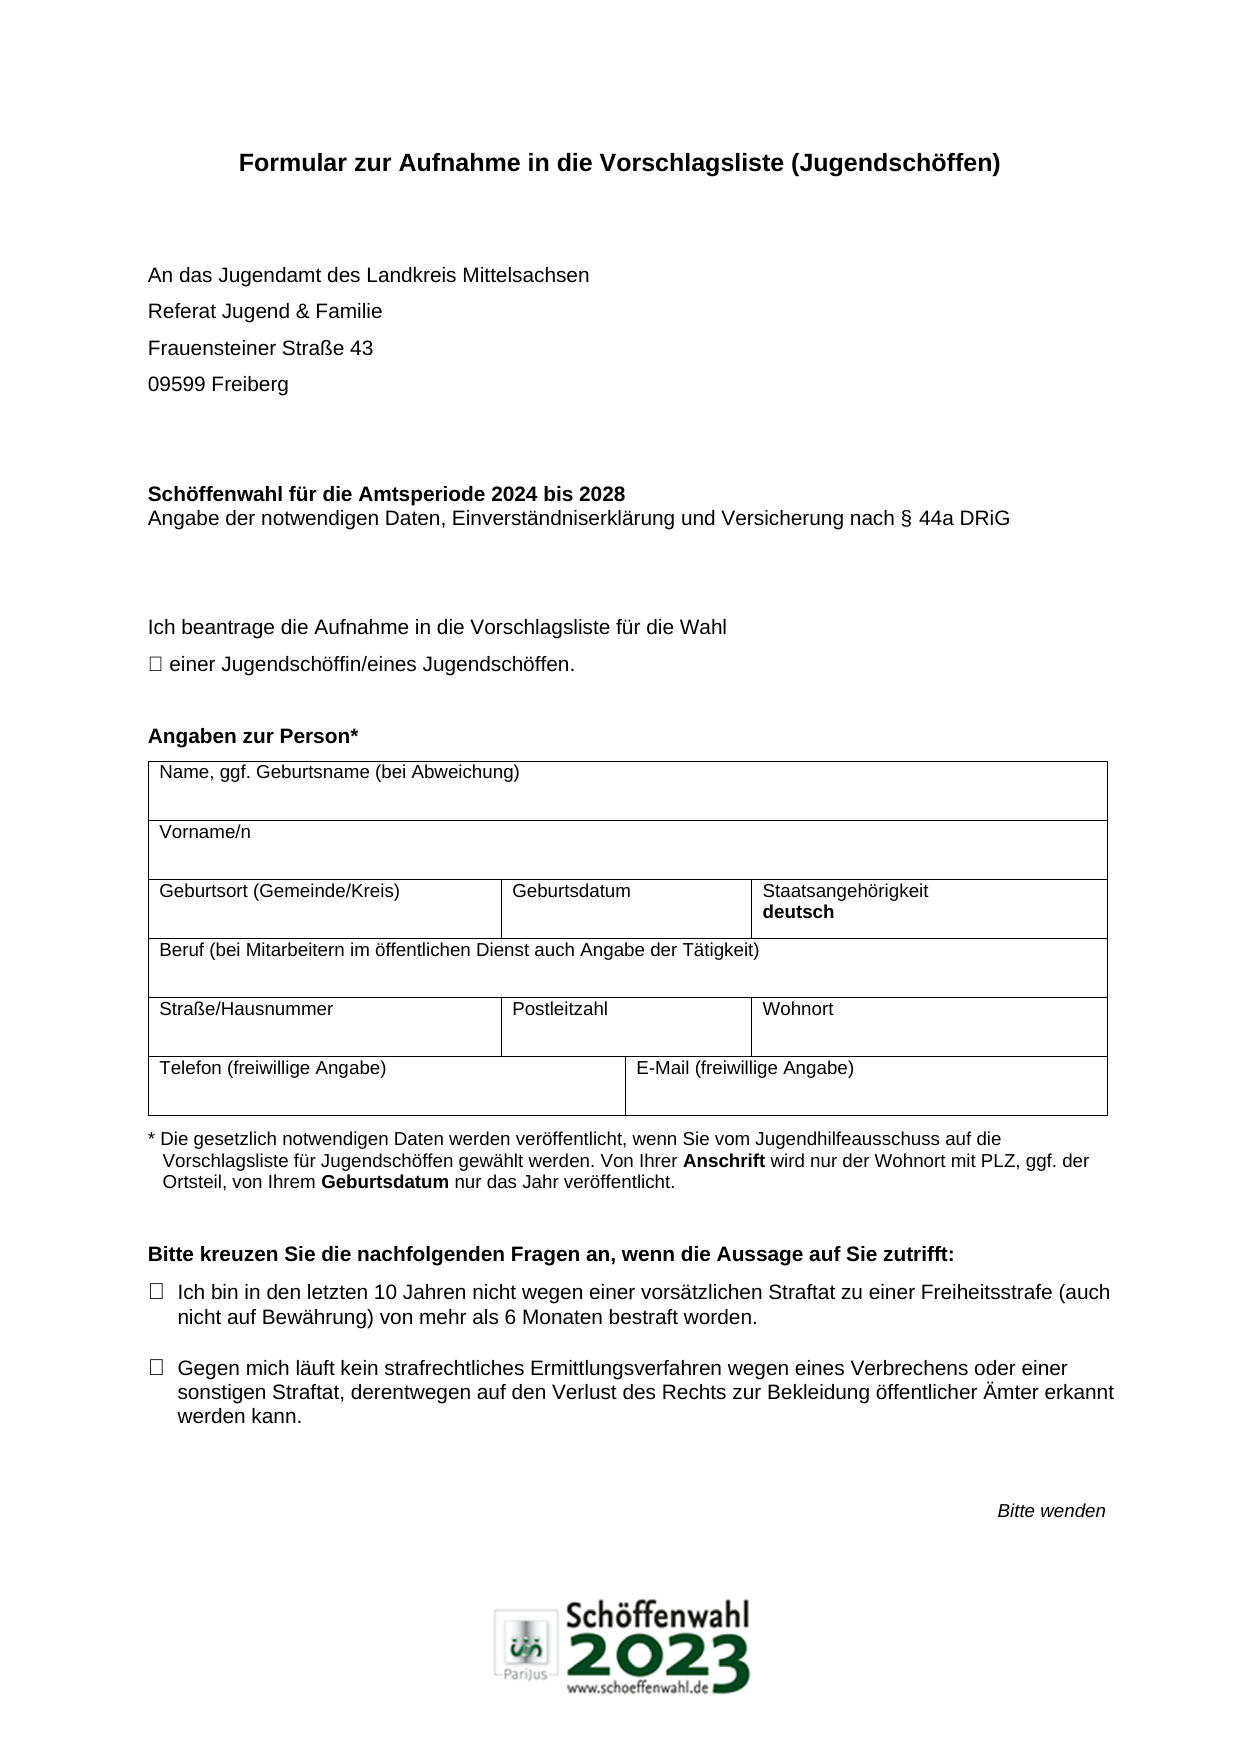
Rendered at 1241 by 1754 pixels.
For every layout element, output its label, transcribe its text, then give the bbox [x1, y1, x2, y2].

table_cell Telefon (freiwillige Angabe) [149, 1057, 625, 1115]
text Bitte kreuzen Sie die nachfolgenden Fragen an, wenn die Aussage auf Sie zutrifft: [148, 1242, 1137, 1266]
text Frauensteiner Straße 43 [148, 336, 1092, 360]
text  Ich bin in den letzten 10 Jahren nicht wegen einer vorsätzlichen Straftat zu einer Freiheitsstrafe (auch nicht auf Bewährung) von mehr als 6 Monaten bestraft worden. [148, 1278, 1137, 1329]
text Referat Jugend & Familie [148, 299, 1092, 323]
table_cell Vorname/n [149, 821, 1107, 879]
table_header Name, ggf. Geburtsname (bei Abweichung) [149, 762, 1107, 820]
text Schöffenwahl für die Amtsperiode 2024 bis 2028 [148, 482, 1092, 506]
table_cell Geburtsort (Gemeinde/Kreis) [149, 880, 501, 938]
table_cell Geburtsdatum [502, 880, 751, 938]
table_cell Beruf (bei Mitarbeitern im öffentlichen Dienst auch Angabe der Tätigkeit) [149, 939, 1107, 997]
text An das Jugendamt des Landkreis Mittelsachsen [148, 263, 1092, 287]
text Formular zur Aufnahme in die Vorschlagsliste (Jugendschöffen) [148, 148, 1092, 176]
table_cell E-Mail (freiwillige Angabe) [626, 1057, 1107, 1115]
text Angabe der notwendigen Daten, Einverständniserklärung und Versicherung nach § 44a DRiG [148, 506, 1092, 529]
table_cell Staatsangehörigkeit deutsch [752, 880, 1107, 938]
text Bitte wenden [148, 1499, 1107, 1521]
table_cell Straße/Hausnummer [149, 998, 501, 1056]
picture [488, 1597, 753, 1695]
text  Gegen mich läuft kein strafrechtliches Ermittlungsverfahren wegen eines Verbrechens oder einer sonstigen Straftat, derentwegen auf den Verlust des Rechts zur Bekleidung öffentlicher Ämter erkannt werden kann. [148, 1354, 1137, 1428]
text  einer Jugendschöffin/eines Jugendschöffen. [148, 651, 1092, 675]
text Ich beantrage die Aufnahme in die Vorschlagsliste für die Wahl [148, 615, 1092, 639]
text 09599 Freiberg [148, 372, 1092, 396]
text Angaben zur Person* [148, 724, 1107, 748]
table_cell Postleitzahl [502, 998, 751, 1056]
table_cell Wohnort [752, 998, 1107, 1056]
text * Die gesetzlich notwendigen Daten werden veröffentlicht, wenn Sie vom Jugendhilfeausschuss auf die Vorschlagsliste für Jugendschöffen gewählt werden. Von Ihrer Anschrift wird nur der Wohnort mit PLZ, ggf. der Ortsteil, von Ihrem Geburtsdatum nur das Jahr veröffentlicht. [148, 1128, 1092, 1193]
